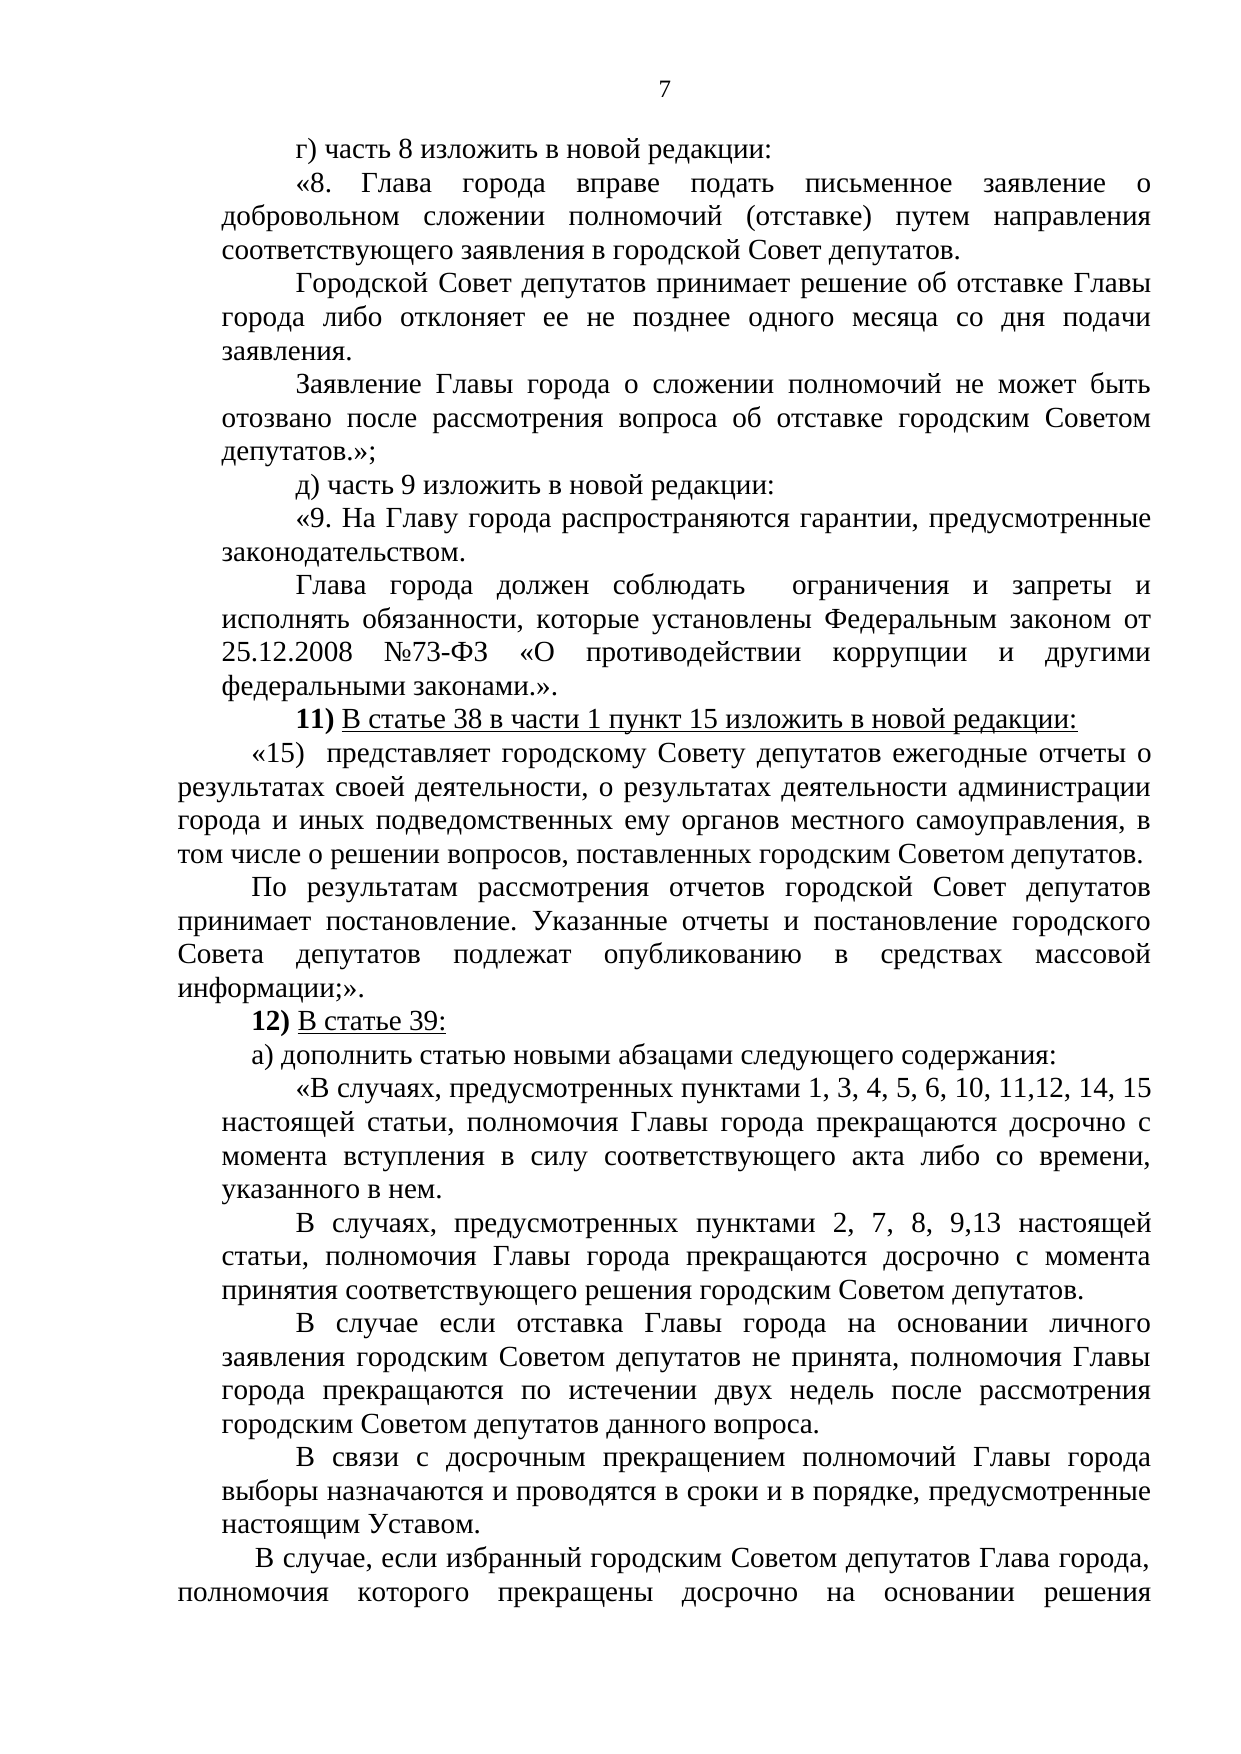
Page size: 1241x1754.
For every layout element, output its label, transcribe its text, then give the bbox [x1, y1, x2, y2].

text 12) В статье 39: [251, 1003, 1152, 1037]
text г) часть 8 изложить в новой редакции: [221, 131, 1152, 165]
text 11) В статье 38 в части 1 пункт 15 изложить в новой редакции: [221, 702, 1152, 735]
text По результатам рассмотрения отчетов городской Совет депутатов принимает постановление. Указанные отчеты и постановление городского Совета депутатов подлежат опубликованию в средствах массовой информации;». [177, 869, 1152, 1003]
text «В случаях, предусмотренных пунктами 1, 3, 4, 5, 6, 10, 11,12, 14, 15 настоящей статьи, полномочия Главы города прекращаются досрочно с момента вступления в силу соответствующего акта либо со времени, указанного в нем. [221, 1071, 1152, 1205]
text «15) представляет городскому Совету депутатов ежегодные отчеты о результатах своей деятельности, о результатах деятельности администрации города и иных подведомственных ему органов местного самоуправления, в том числе о решении вопросов, поставленных городским Советом депутатов. [177, 735, 1152, 869]
text В случаях, предусмотренных пунктами 2, 7, 8, 9,13 настоящей статьи, полномочия Главы города прекращаются досрочно с момента принятия соответствующего решения городским Советом депутатов. [221, 1205, 1152, 1305]
text «9. На Главу города распространяются гарантии, предусмотренные законодательством. [221, 500, 1152, 567]
text а) дополнить статью новыми абзацами следующего содержания: [221, 1037, 1152, 1071]
text «8. Глава города вправе подать письменное заявление о добровольном сложении полномочий (отставке) путем направления соответствующего заявления в городской Совет депутатов. [221, 165, 1152, 266]
text д) часть 9 изложить в новой редакции: [221, 467, 1152, 500]
text В случае если отставка Главы города на основании личного заявления городским Советом депутатов не принята, полномочия Главы города прекращаются по истечении двух недель после рассмотрения городским Советом депутатов данного вопроса. [221, 1305, 1152, 1439]
text Заявление Главы города о сложении полномочий не может быть отозвано после рассмотрения вопроса об отставке городским Советом депутатов.»; [221, 366, 1152, 467]
text Городской Совет депутатов принимает решение об отставке Главы города либо отклоняет ее не позднее одного месяца со дня подачи заявления. [221, 266, 1152, 366]
text В связи с досрочным прекращением полномочий Главы города выборы назначаются и проводятся в сроки и в порядке, предусмотренные настоящим Уставом. [221, 1439, 1152, 1540]
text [177, 1540, 1152, 1607]
text Глава города должен соблюдать ограничения и запреты и исполнять обязанности, которые установлены Федеральным законом от 25.12.2008 №73-ФЗ «О противодействии коррупции и другими федеральными законами.». [221, 567, 1152, 702]
